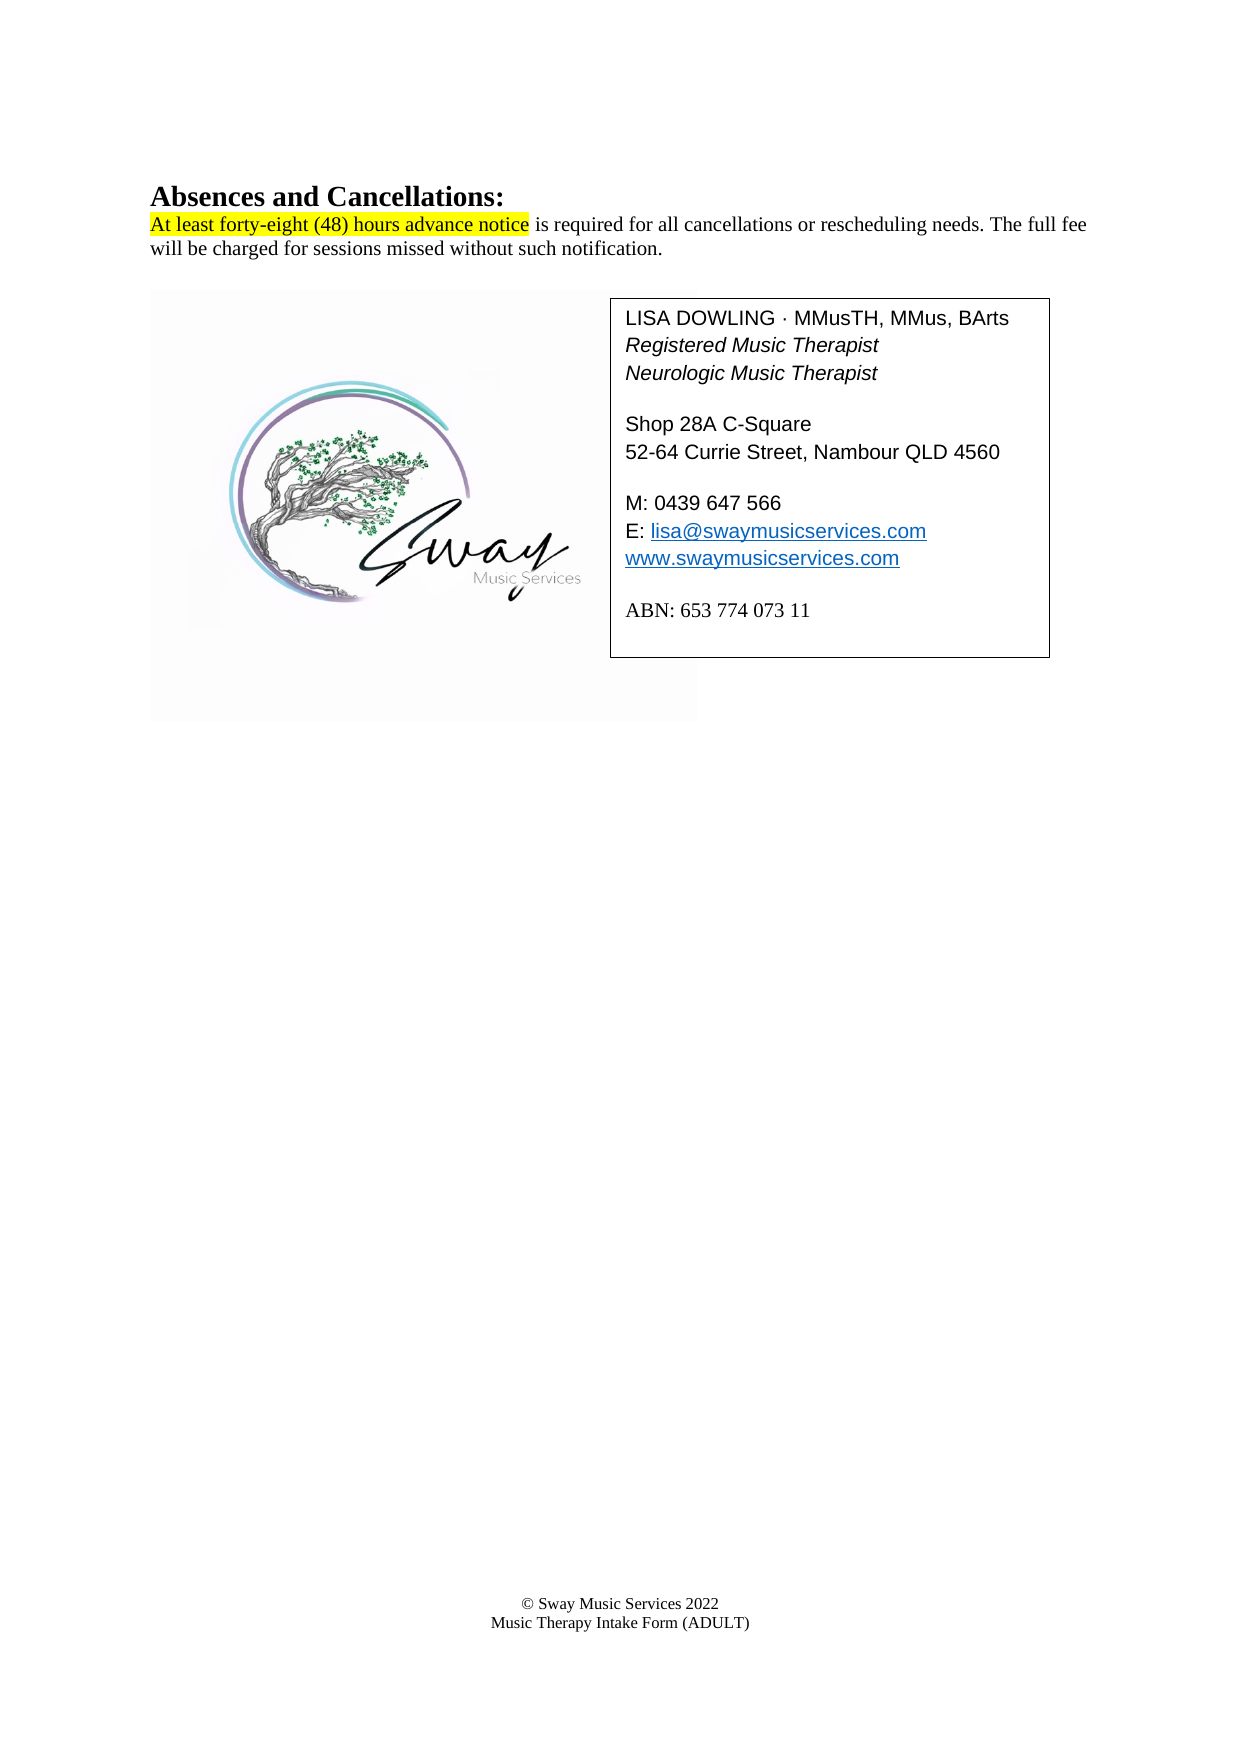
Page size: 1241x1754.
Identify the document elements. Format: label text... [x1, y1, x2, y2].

text Absences and Cancellations: [150, 179, 1090, 212]
text At least forty-eight (48) hours advance notice is required for all cancellations or rescheduling needs. The full fee will be charged for sessions missed without such notification. [150, 212, 1090, 260]
picture [150, 289, 697, 722]
